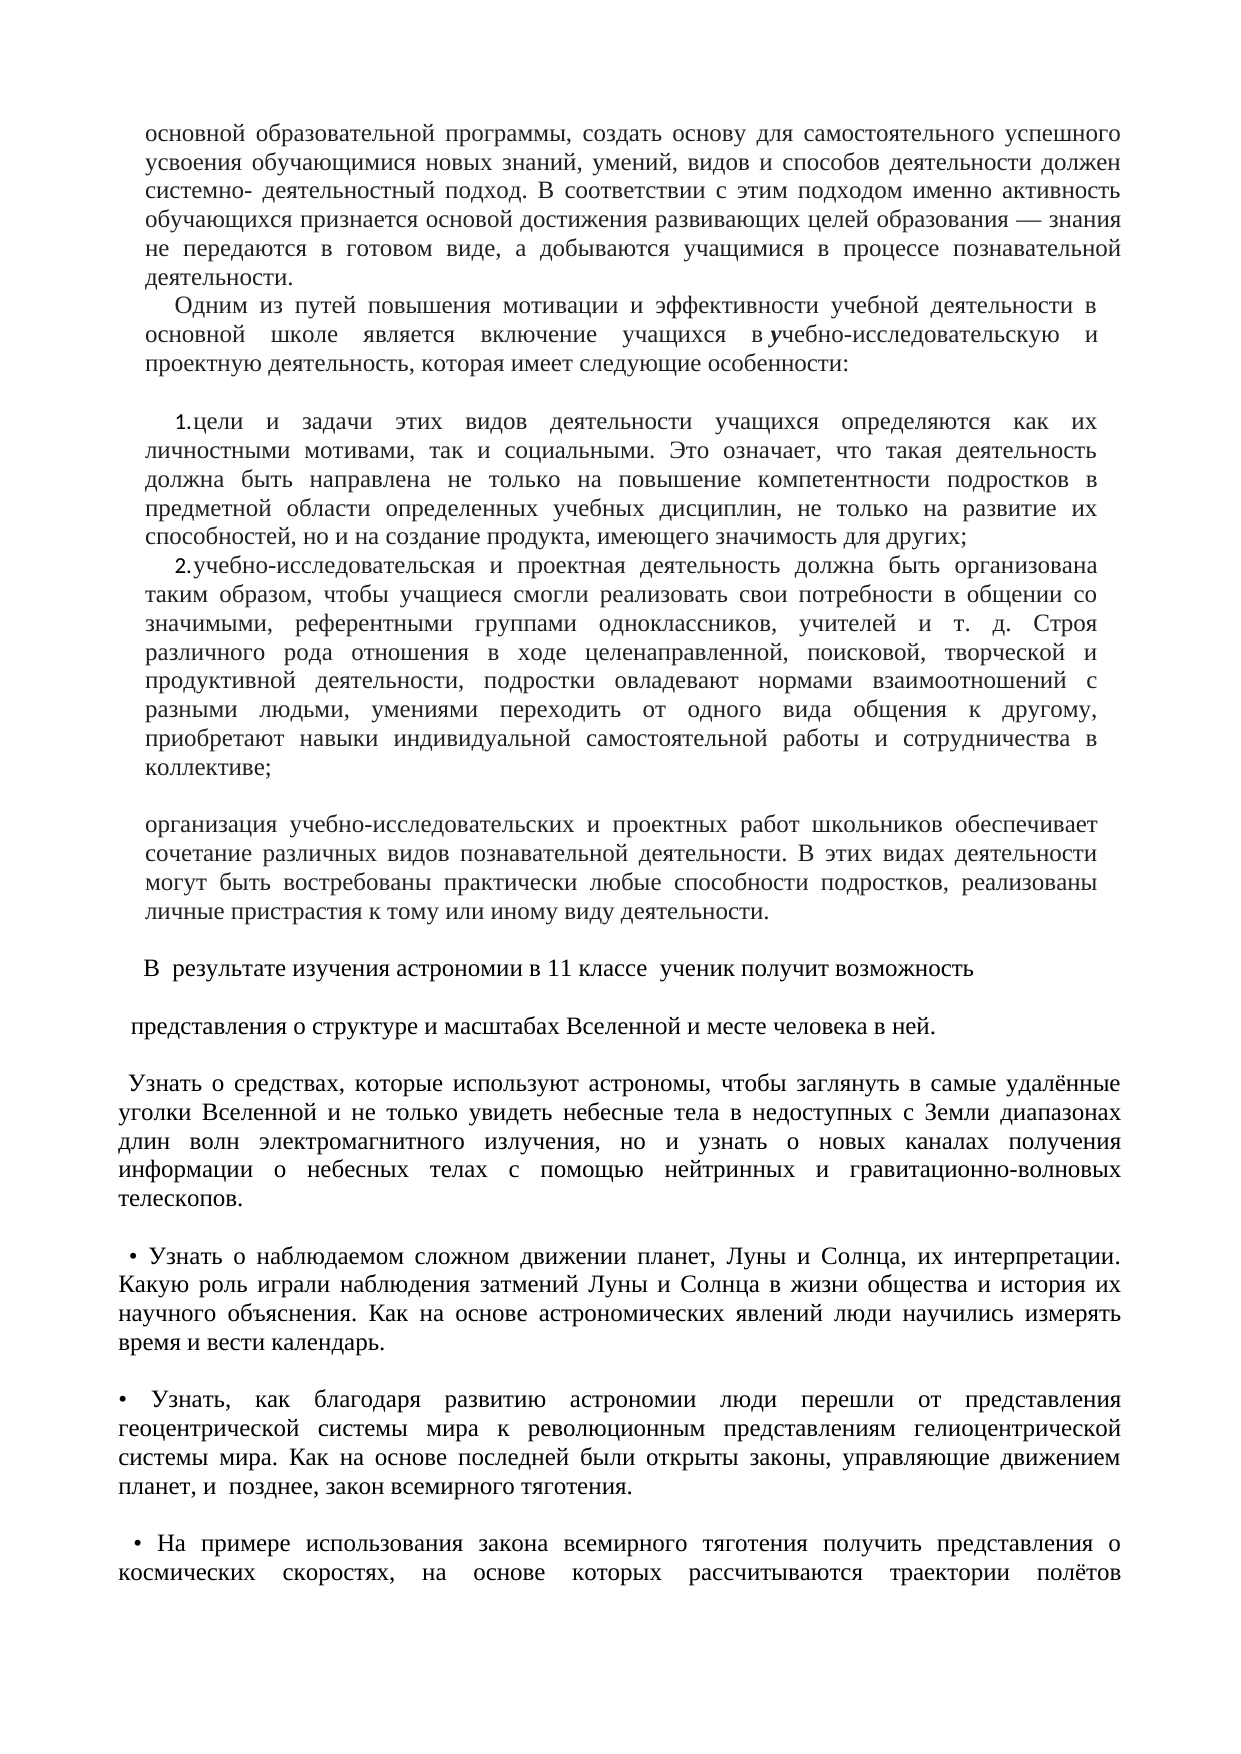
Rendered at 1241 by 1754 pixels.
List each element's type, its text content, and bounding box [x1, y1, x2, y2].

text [145, 118, 1122, 291]
list цели и задачи этих видов деятельности учащихся определяются как их личностными мотивами, так и социальными. Это означает, что такая деятельность должна быть направлена не только на повышение компетентности подростков в предметной области определенных учебных дисциплин, не только на развитие их способностей, но и на создание продукта, имеющего значимость для других; [145, 406, 1098, 550]
text В результате изучения астрономии в 11 классе ученик получит возможность [118, 953, 1122, 982]
text Одним из путей повышения мотивации и эффективности учебной деятельности в основной школе является включение учащихся в учебно-исследовательскую и проектную деятельность, которая имеет следующие особенности: [145, 291, 1098, 377]
text Узнать о средствах, которые используют астрономы, чтобы заглянуть в самые удалённые уголки Вселенной и не только увидеть небесные тела в недоступных с Земли диапазонах длин волн электромагнитного излучения, но и узнать о новых каналах получения информации о небесных телах с помощью нейтринных и гравитационно-волновых телескопов. [118, 1068, 1122, 1212]
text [118, 1528, 1122, 1586]
text организация учебно-исследовательских и проектных работ школьников обеспечивает сочетание различных видов познавательной деятельности. В этих видах деятельности могут быть востребованы практически любые способности подростков, реализованы личные пристрастия к тому или иному виду деятельности. [145, 809, 1098, 924]
list учебно-исследовательская и проектная деятельность должна быть организована таким образом, чтобы учащиеся смогли реализовать свои потребности в общении со значимыми, референтными группами одноклассников, учителей и т. д. Строя различного рода отношения в ходе целенаправленной, поисковой, творческой и продуктивной деятельности, подростки овладевают нормами взаимоотношений с разными людьми, умениями переходить от одного вида общения к другому, приобретают навыки индивидуальной самостоятельной работы и сотрудничества в коллективе; [145, 550, 1098, 780]
text • Узнать о наблюдаемом сложном движении планет, Луны и Солнца, их интерпретации. Какую роль играли наблюдения затмений Луны и Солнца в жизни общества и история их научного объяснения. Как на основе астрономических явлений люди научились измерять время и вести календарь. [118, 1241, 1122, 1356]
text • Узнать, как благодаря развитию астрономии люди перешли от представления геоцентрической системы мира к революционным представлениям гелиоцентрической системы мира. Как на основе последней были открыты законы, управляющие движением планет, и позднее, закон всемирного тяготения. [118, 1384, 1122, 1499]
text представления о структуре и масштабах Вселенной и месте человека в ней. [118, 1011, 1122, 1039]
